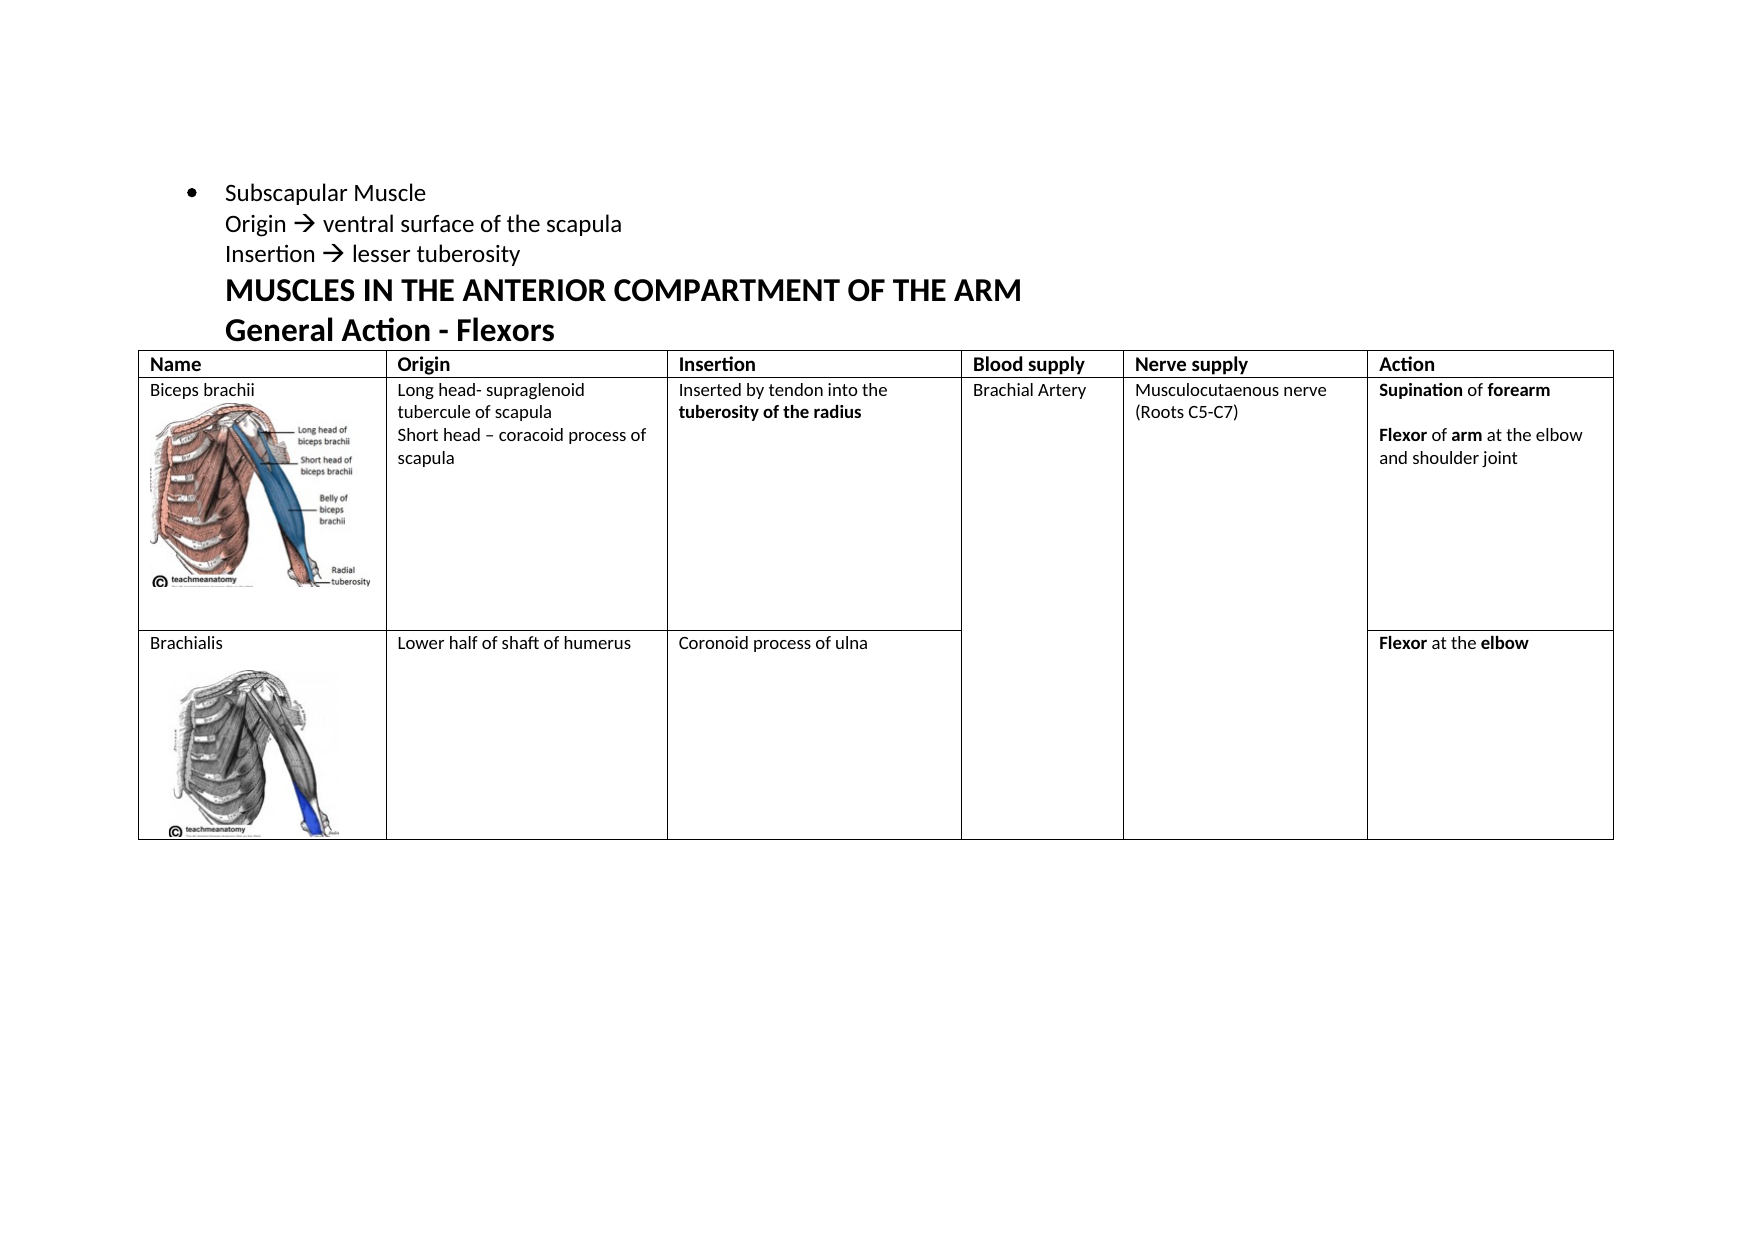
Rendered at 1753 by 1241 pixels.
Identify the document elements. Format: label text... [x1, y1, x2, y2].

picture [150, 403, 370, 587]
table_header Name [139, 351, 386, 377]
table_cell Long head- supraglenoid tubercule of scapula Short head – coracoid process of scapula [387, 378, 667, 630]
table_header Nerve supply [1124, 351, 1367, 377]
list General Action - Flexors [225, 309, 1602, 350]
table_cell Inserted by tendon into the tuberosity of the radius [668, 378, 961, 630]
table_header Action [1368, 351, 1613, 377]
table_header Insertion [668, 351, 961, 377]
list MUSCLES IN THE ANTERIOR COMPARTMENT OF THE ARM [225, 269, 1602, 309]
list Insertion lesser tuberosity [225, 238, 1602, 269]
list Origin ventral surface of the scapula [225, 208, 1602, 238]
table_cell Coronoid process of ulna [668, 631, 961, 839]
table_header Origin [387, 351, 667, 377]
table_cell Lower half of shaft of humerus [387, 631, 667, 839]
picture [168, 670, 340, 837]
table_header Blood supply [962, 351, 1123, 377]
table_cell Brachialis [139, 631, 386, 839]
table_cell Musculocutaenous nerve (Roots C5-C7) [1124, 378, 1367, 839]
list Subscapular Muscle [187, 177, 1602, 208]
table_cell Brachial Artery [962, 378, 1123, 839]
table_cell Flexor at the elbow [1368, 631, 1613, 839]
table_cell Biceps brachii [139, 378, 386, 630]
table_cell Supination of forearm Flexor of arm at the elbow and shoulder joint [1368, 378, 1613, 630]
